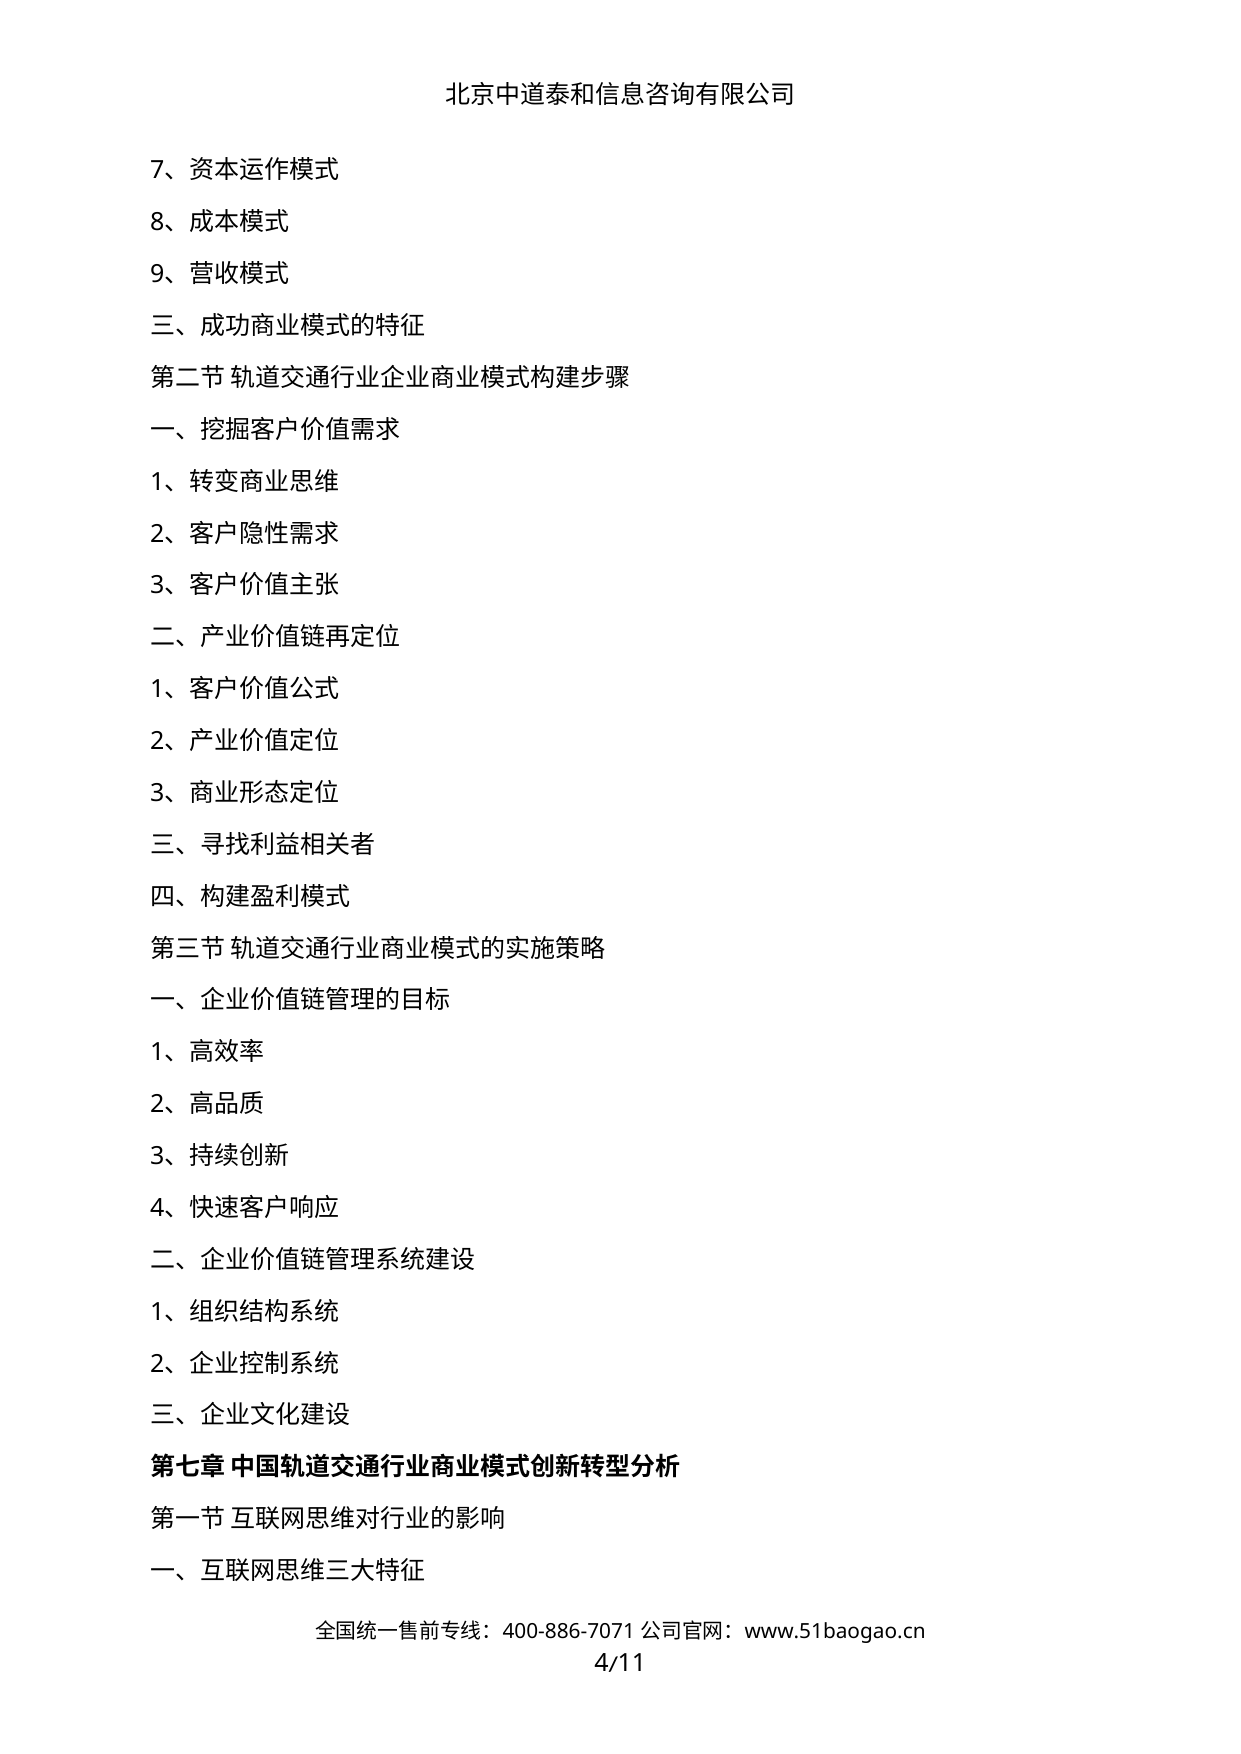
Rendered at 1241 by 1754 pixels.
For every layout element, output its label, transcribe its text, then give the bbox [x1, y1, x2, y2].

text 第二节 轨道交通行业企业商业模式构建步骤 [150, 357, 1090, 394]
text 2、客户隐性需求 [150, 513, 1090, 549]
text 1、高效率 [150, 1032, 1090, 1068]
text 二、产业价值链再定位 [150, 617, 1090, 653]
text 第三节 轨道交通行业商业模式的实施策略 [150, 928, 1090, 964]
text 一、企业价值链管理的目标 [150, 980, 1090, 1016]
text 8、成本模式 [150, 202, 1090, 238]
text 1、转变商业思维 [150, 461, 1090, 497]
text 第一节 互联网思维对行业的影响 [150, 1499, 1090, 1535]
text 1、客户价值公式 [150, 669, 1090, 705]
text 三、企业文化建设 [150, 1395, 1090, 1431]
text 7、资本运作模式 [150, 150, 1090, 186]
text 第七章 中国轨道交通行业商业模式创新转型分析 [150, 1447, 1090, 1483]
text 三、寻找利益相关者 [150, 824, 1090, 861]
text 3、持续创新 [150, 1136, 1090, 1172]
text 4、快速客户响应 [150, 1187, 1090, 1224]
text 9、营收模式 [150, 254, 1090, 290]
text 2、企业控制系统 [150, 1343, 1090, 1379]
text 3、客户价值主张 [150, 565, 1090, 601]
text 二、企业价值链管理系统建设 [150, 1239, 1090, 1276]
text 3、商业形态定位 [150, 772, 1090, 809]
text 一、挖掘客户价值需求 [150, 409, 1090, 446]
text 一、互联网思维三大特征 [150, 1551, 1090, 1587]
text 2、产业价值定位 [150, 721, 1090, 757]
text 1、组织结构系统 [150, 1291, 1090, 1327]
text 2、高品质 [150, 1084, 1090, 1120]
text 四、构建盈利模式 [150, 876, 1090, 912]
text 三、成功商业模式的特征 [150, 306, 1090, 342]
